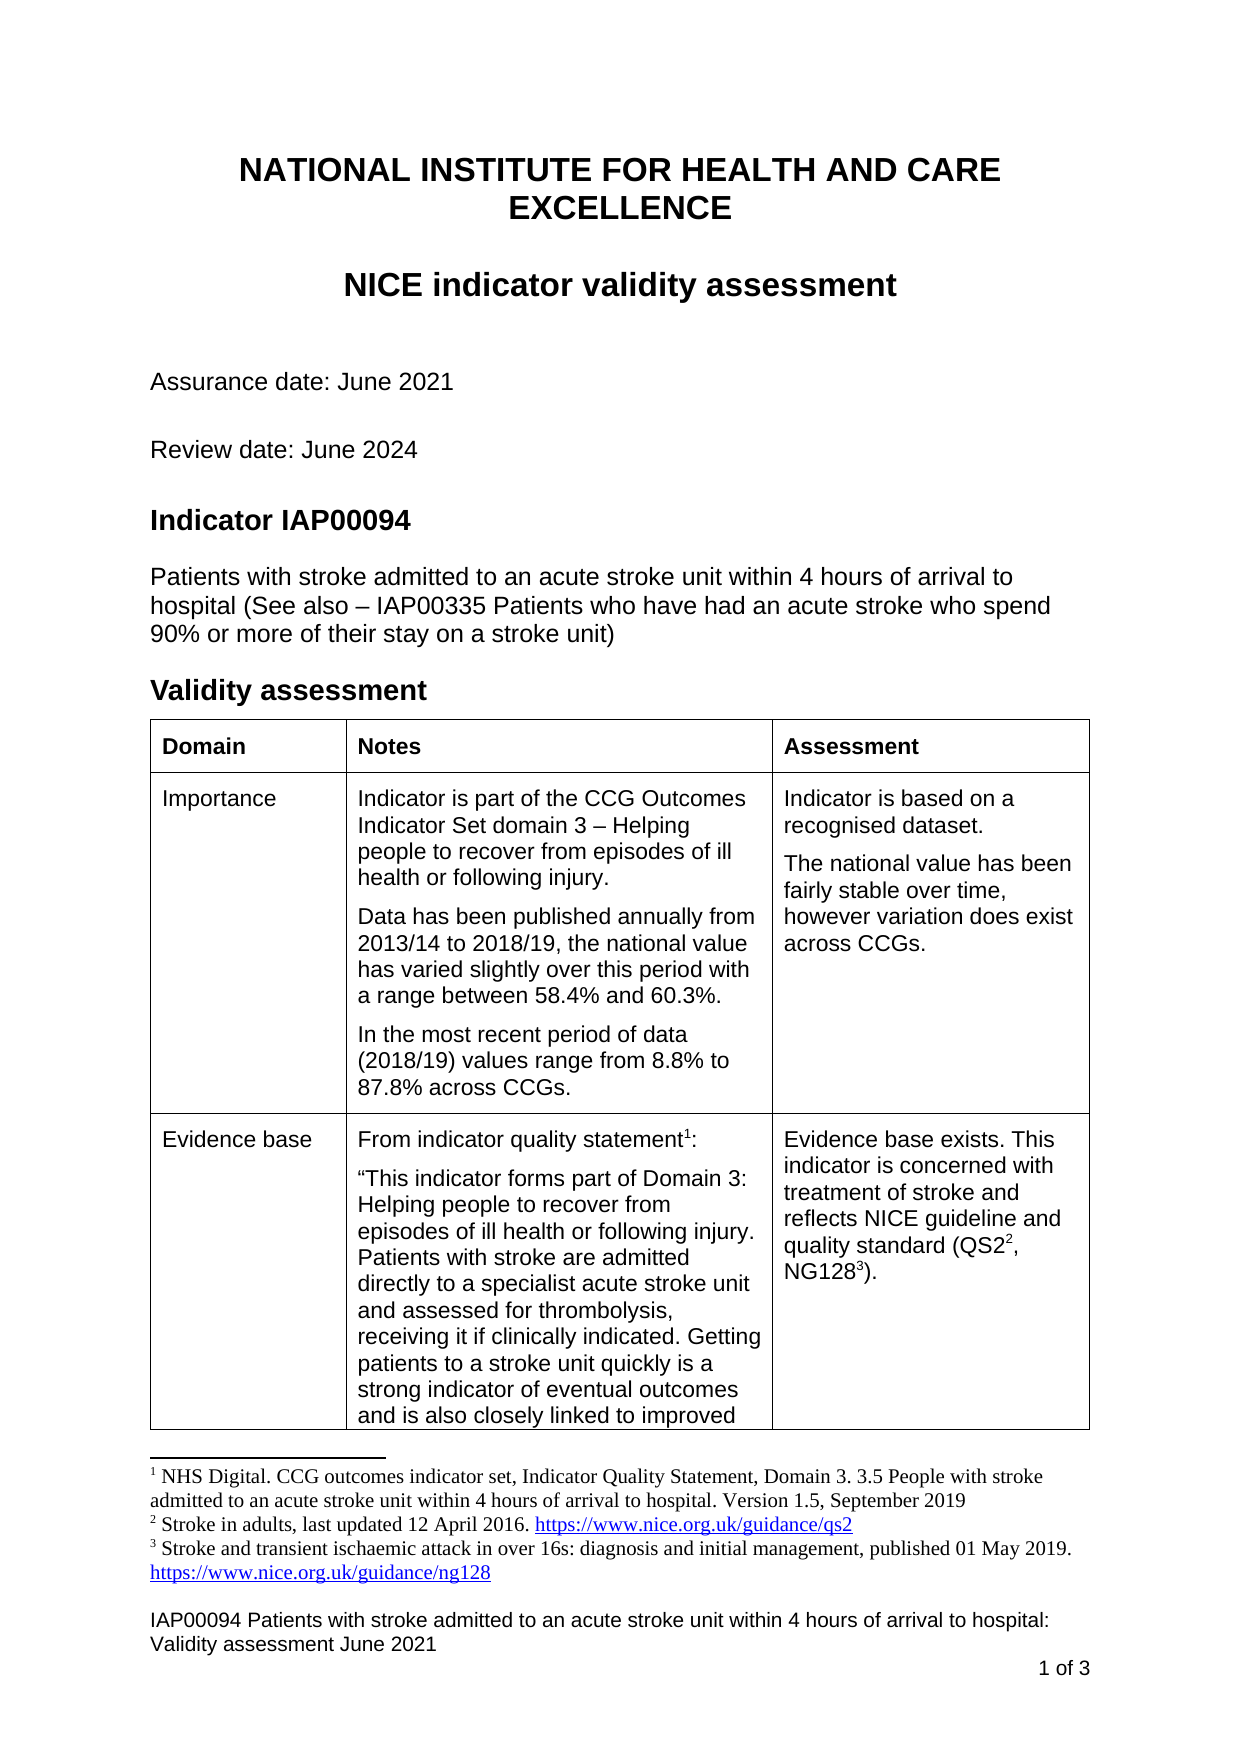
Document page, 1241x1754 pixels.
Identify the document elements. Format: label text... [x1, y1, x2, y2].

subtitle Indicator IAP00094 [150, 503, 1090, 537]
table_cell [347, 1114, 772, 1428]
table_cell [773, 1114, 1089, 1428]
table_cell Evidence base [151, 1114, 346, 1428]
subtitle Validity assessment [150, 673, 1090, 707]
table_header Domain [151, 720, 346, 772]
text NICE indicator validity assessment [150, 265, 1090, 304]
table_cell Indicator is part of the CCG Outcomes Indicator Set domain 3 – Helping people to recover from episodes of ill health or following injury. Data has been published annually from 2013/14 to 2018/19, the national value has varied slightly over this period with a range between 58.4% and 60.3%. In the most recent period of data (2018/19) values range from 8.8% to 87.8% across CCGs. [347, 773, 772, 1113]
table_cell Indicator is based on a recognised dataset. The national value has been fairly stable over time, however variation does exist across CCGs. [773, 773, 1089, 1113]
subtitle Patients with stroke admitted to an acute stroke unit within 4 hours of arrival to hospital (See also – IAP00335 Patients who have had an acute stroke who spend 90% or more of their stay on a stroke unit) [150, 562, 1090, 648]
table_header Notes [347, 720, 772, 772]
text Assurance date: June 2021 [150, 367, 1090, 396]
text Review date: June 2024 [150, 435, 1090, 464]
text NATIONAL INSTITUTE FOR HEALTH AND CARE EXCELLENCE [150, 150, 1090, 227]
table_cell Importance [151, 773, 346, 1113]
table_header Assessment [773, 720, 1089, 772]
